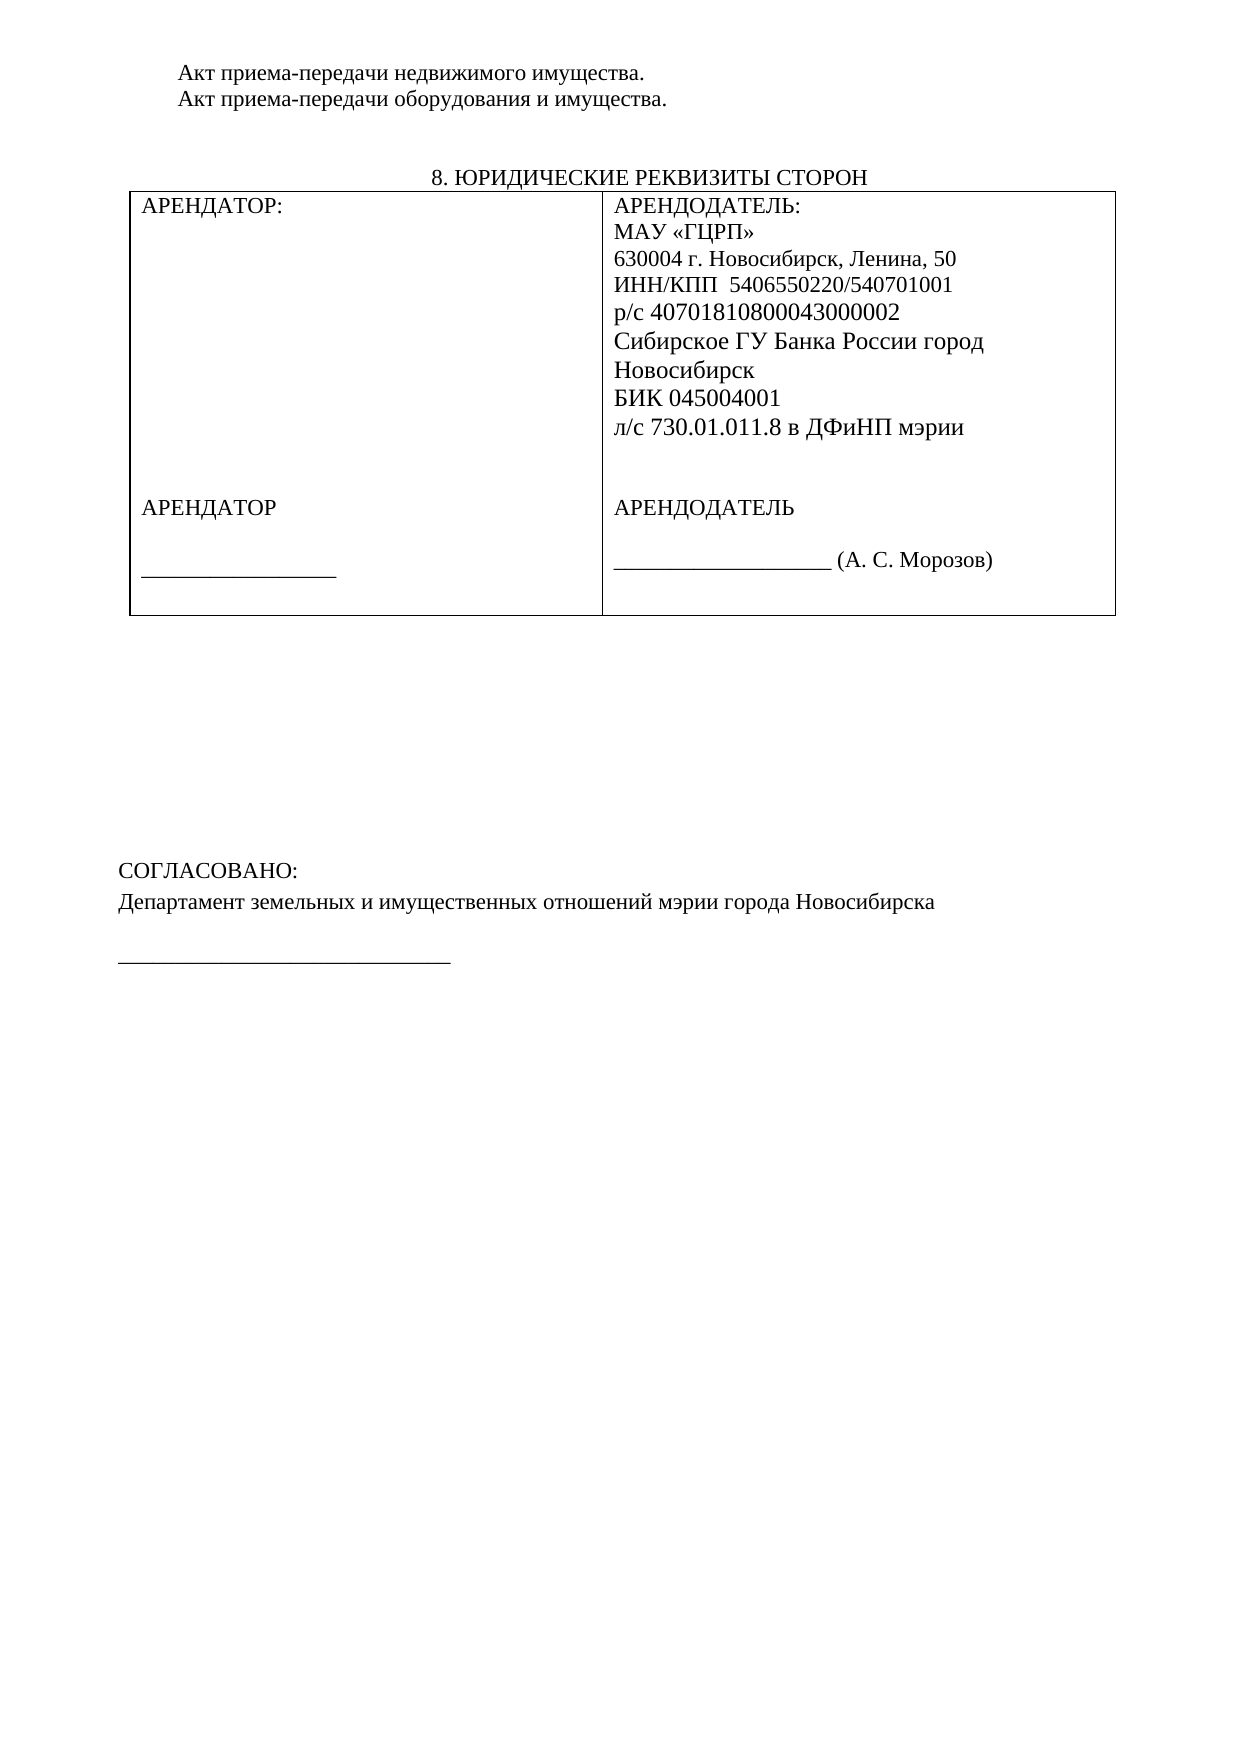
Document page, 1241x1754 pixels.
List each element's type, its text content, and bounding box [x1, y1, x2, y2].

text Акт приема-передачи недвижимого имущества. [177, 59, 1181, 85]
text 8. ЮРИДИЧЕСКИЕ РЕКВИЗИТЫ СТОРОН [118, 164, 1181, 191]
text _____________________________ [118, 940, 694, 967]
text Акт приема-передачи оборудования и имущества. [177, 85, 1181, 112]
table_header АРЕНДОДАТЕЛЬ: МАУ «ГЦРП» 630004 г. Новосибирск, Ленина, 50 ИНН/КПП 5406550220/540701001 р/с 40701810800043000002 Сибирское ГУ Банка России город Новосибирск БИК 045004001 л/с 730.01.011.8 в ДФиНП мэрии АРЕНДОДАТЕЛЬ ___________________ (А. С. Морозов) [603, 192, 1115, 615]
text СОГЛАСОВАНО: [118, 857, 694, 884]
table_header АРЕНДАТОР: АРЕНДАТОР _________________ [131, 192, 602, 615]
text Департамент земельных и имущественных отношений мэрии города Новосибирска [118, 888, 1196, 914]
